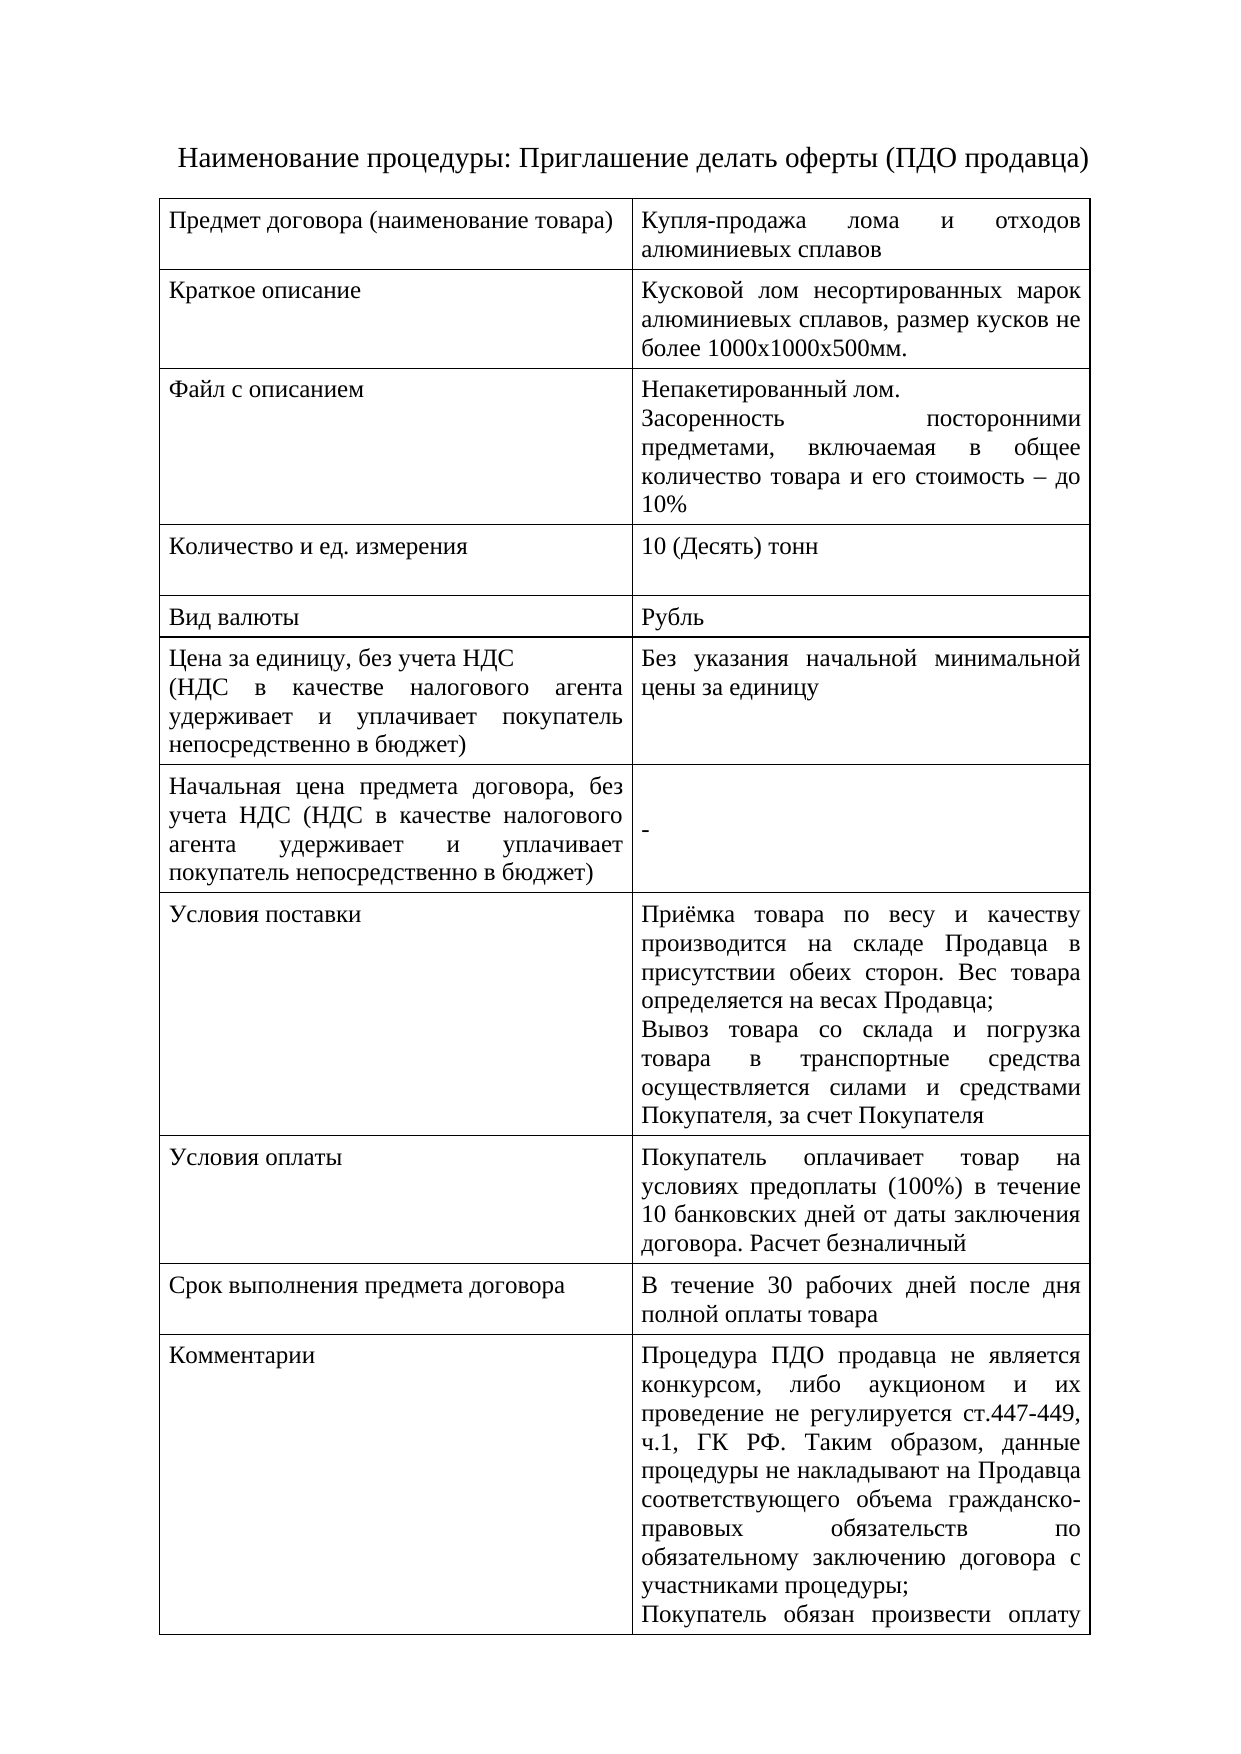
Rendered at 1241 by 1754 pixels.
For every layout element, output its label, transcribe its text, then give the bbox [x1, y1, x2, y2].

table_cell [633, 1335, 1089, 1634]
table_cell Рубль [633, 596, 1089, 636]
table_cell Комментарии [160, 1335, 632, 1634]
table_cell Файл с описанием [160, 369, 632, 524]
table_cell Цена за единицу, без учета НДС (НДС в качестве налогового агента удерживает и уплачивает покупатель непосредственно в бюджет) [160, 638, 632, 764]
text Наименование процедуры: Приглашение делать оферты (ПДО продавца) [177, 140, 1152, 174]
table_cell Условия оплаты [160, 1136, 632, 1263]
table_cell Условия поставки [160, 893, 632, 1135]
table_cell Без указания начальной минимальной цены за единицу [633, 638, 1089, 764]
table_cell Непакетированный лом. Засоренность посторонними предметами, включаемая в общее количество товара и его стоимость – до 10% [633, 369, 1089, 524]
table_cell - [633, 765, 1089, 892]
table_cell Краткое описание [160, 270, 632, 368]
table_cell Срок выполнения предмета договора [160, 1264, 632, 1333]
table_cell Количество и ед. измерения [160, 525, 632, 595]
table_cell 10 (Десять) тонн [633, 525, 1089, 595]
table_header Купля-продажа лома и отходов алюминиевых сплавов [633, 199, 1089, 268]
table_header Предмет договора (наименование товара) [160, 199, 632, 268]
table_cell Начальная цена предмета договора, без учета НДС (НДС в качестве налогового агента удерживает и уплачивает покупатель непосредственно в бюджет) [160, 765, 632, 892]
table_cell Приёмка товара по весу и качеству производится на складе Продавца в присутствии обеих сторон. Вес товара определяется на весах Продавца; Вывоз товара со склада и погрузка товара в транспортные средства осуществляется силами и средствами Покупателя, за счет Покупателя [633, 893, 1089, 1135]
table_cell Кусковой лом несортированных марок алюминиевых сплавов, размер кусков не более 1000х1000х500мм. [633, 270, 1089, 368]
table_cell Вид валюты [160, 596, 632, 636]
table_cell В течение 30 рабочих дней после дня полной оплаты товара [633, 1264, 1089, 1333]
table_cell Покупатель оплачивает товар на условиях предоплаты (100%) в течение 10 банковских дней от даты заключения договора. Расчет безналичный [633, 1136, 1089, 1263]
